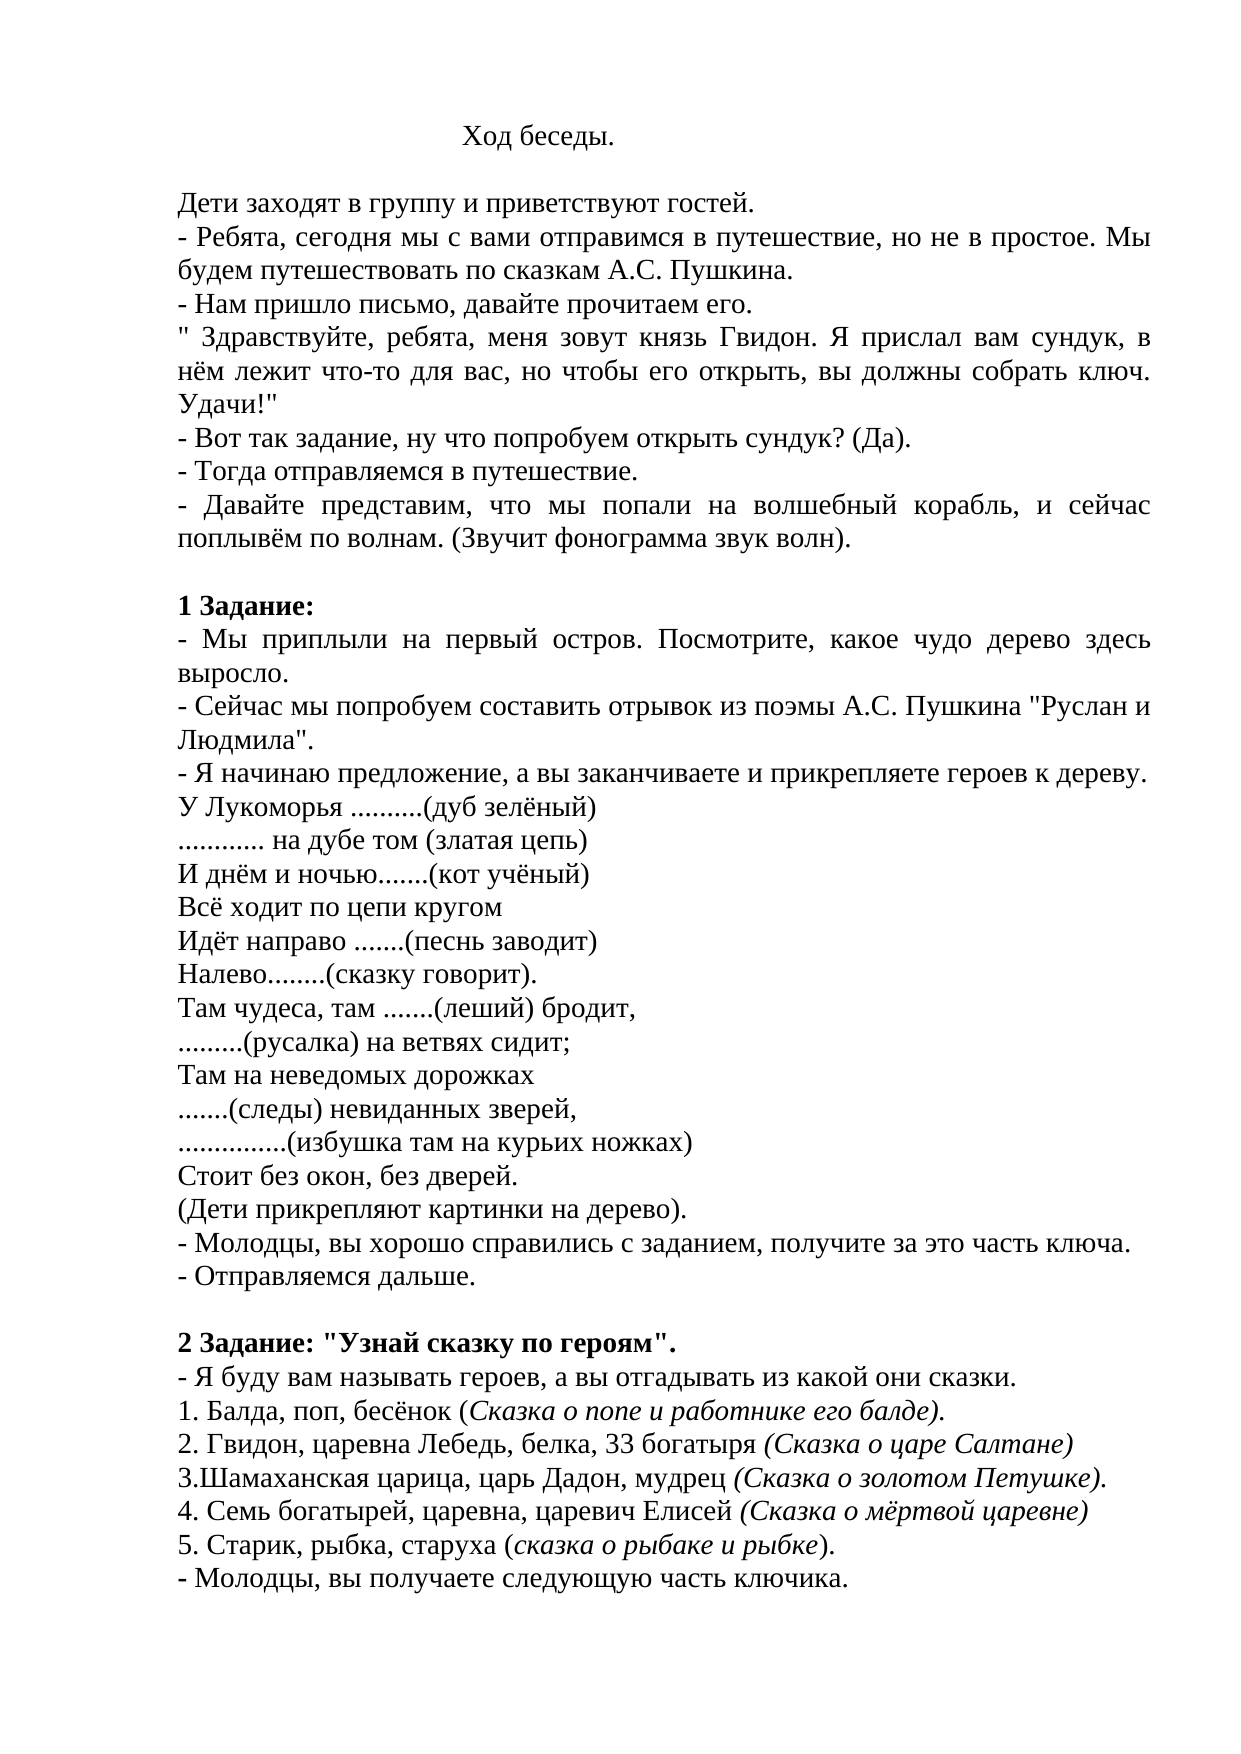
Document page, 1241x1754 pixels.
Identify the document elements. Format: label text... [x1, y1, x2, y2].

text Идёт направо .......(песнь заводит) [177, 923, 1152, 957]
text Там чудеса, там .......(леший) бродит, [177, 990, 1152, 1024]
text - Я буду вам называть героев, а вы отгадывать из какой они сказки. [177, 1359, 1152, 1393]
text - Молодцы, вы получаете следующую часть ключика. [177, 1560, 1152, 1594]
text - Я начинаю предложение, а вы заканчиваете и прикрепляете героев к дереву. [177, 755, 1152, 789]
text 3.Шамаханская царица, царь Дадон, мудрец (Сказка о золотом Петушке). [177, 1460, 1152, 1493]
text ...............(избушка там на курьих ножках) [177, 1124, 1152, 1158]
text - Сейчас мы попробуем составить отрывок из поэмы А.С. Пушкина "Руслан и Людмила". [177, 688, 1152, 755]
text (Дети прикрепляют картинки на дерево). [177, 1191, 1152, 1225]
text - Давайте представим, что мы попали на волшебный корабль, и сейчас поплывём по волнам. (Звучит фонограмма звук волн). [177, 487, 1152, 554]
text " Здравствуйте, ребята, меня зовут князь Гвидон. Я прислал вам сундук, в нём лежит что-то для вас, но чтобы его открыть, вы должны собрать ключ. Удачи!" [177, 319, 1152, 420]
text 2 Задание: "Узнай сказку по героям". [177, 1326, 1152, 1359]
text Налево........(сказку говорит). [177, 957, 1152, 990]
text - Молодцы, вы хорошо справились с заданием, получите за это часть ключа. [177, 1225, 1152, 1258]
text Там на неведомых дорожках [177, 1057, 1152, 1091]
text И днём и ночью.......(кот учёный) [177, 856, 1152, 889]
text - Отправляемся дальше. [177, 1258, 1152, 1292]
text Стоит без окон, без дверей. [177, 1158, 1152, 1191]
text У Лукоморья ..........(дуб зелёный) [177, 789, 1152, 822]
text - Мы приплыли на первый остров. Посмотрите, какое чудо дерево здесь выросло. [177, 621, 1152, 688]
text - Вот так задание, ну что попробуем открыть сундук? (Да). [177, 420, 1152, 453]
text ............ на дубе том (златая цепь) [177, 822, 1152, 856]
text - Ребята, сегодня мы с вами отправимся в путешествие, но не в простое. Мы будем путешествовать по сказкам А.С. Пушкина. [177, 219, 1152, 286]
text Всё ходит по цепи кругом [177, 889, 1152, 923]
text .......(следы) невиданных зверей, [177, 1091, 1152, 1124]
text 2. Гвидон, царевна Лебедь, белка, 33 богатыря (Сказка о царе Салтане) [177, 1426, 1152, 1460]
text - Тогда отправляемся в путешествие. [177, 453, 1152, 487]
text 1 Задание: [177, 588, 1152, 621]
text 1. Балда, поп, бесёнок (Сказка о попе и работнике его балде). [177, 1393, 1152, 1426]
text 5. Старик, рыбка, старуха (сказка о рыбаке и рыбке). [177, 1527, 1152, 1560]
text .........(русалка) на ветвях сидит; [177, 1024, 1152, 1057]
text Ход беседы. [177, 118, 1152, 152]
text - Нам пришло письмо, давайте прочитаем его. [177, 286, 1152, 319]
text Дети заходят в группу и приветствуют гостей. [177, 185, 1152, 219]
text 4. Семь богатырей, царевна, царевич Елисей (Сказка о мёртвой царевне) [177, 1493, 1152, 1527]
